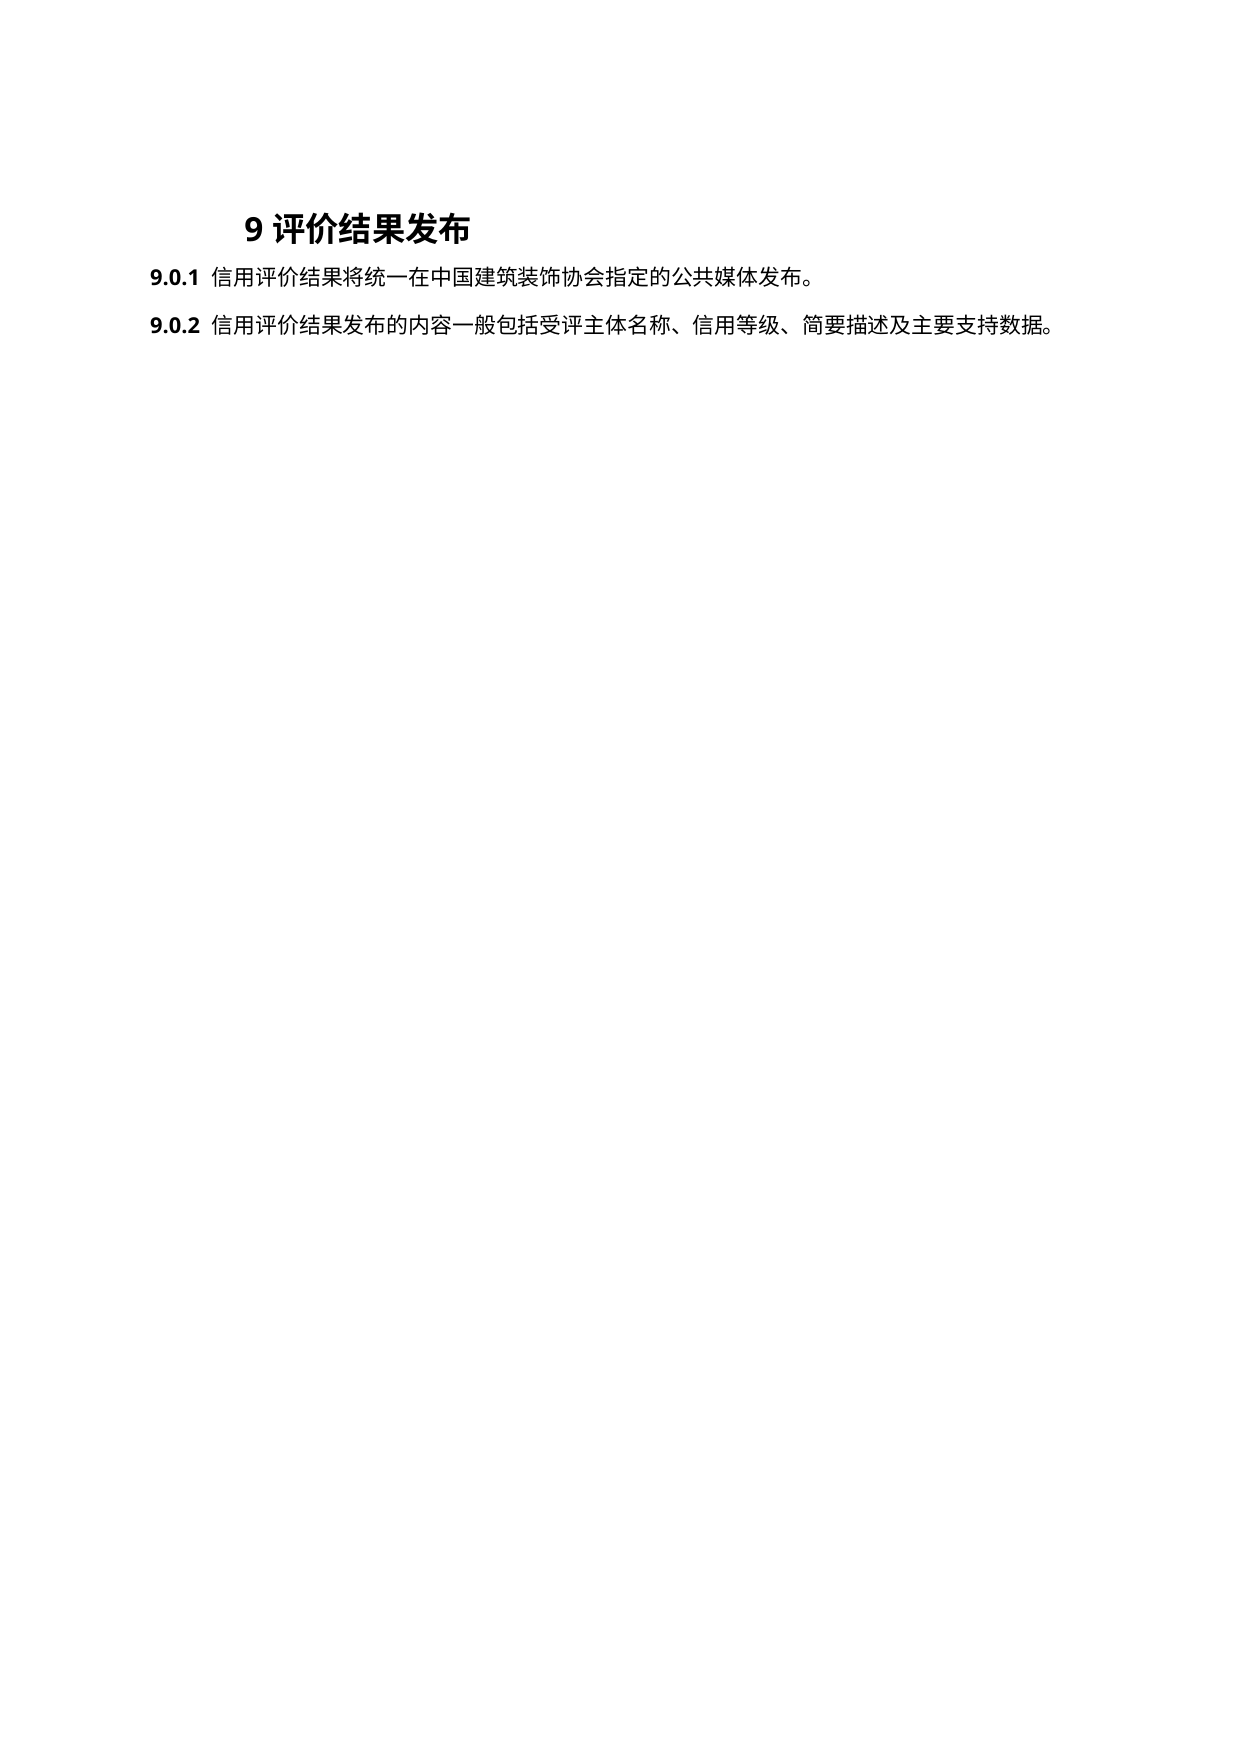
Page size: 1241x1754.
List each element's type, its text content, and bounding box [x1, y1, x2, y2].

text 9.0.2 信用评价结果发布的内容一般包括受评主体名称、信用等级、简要描述及主要支持数据。 [150, 308, 1090, 340]
text 9.0.1 信用评价结果将统一在中国建筑装饰协会指定的公共媒体发布。 [150, 259, 1090, 292]
text 9 评价结果发布 [244, 194, 1090, 259]
